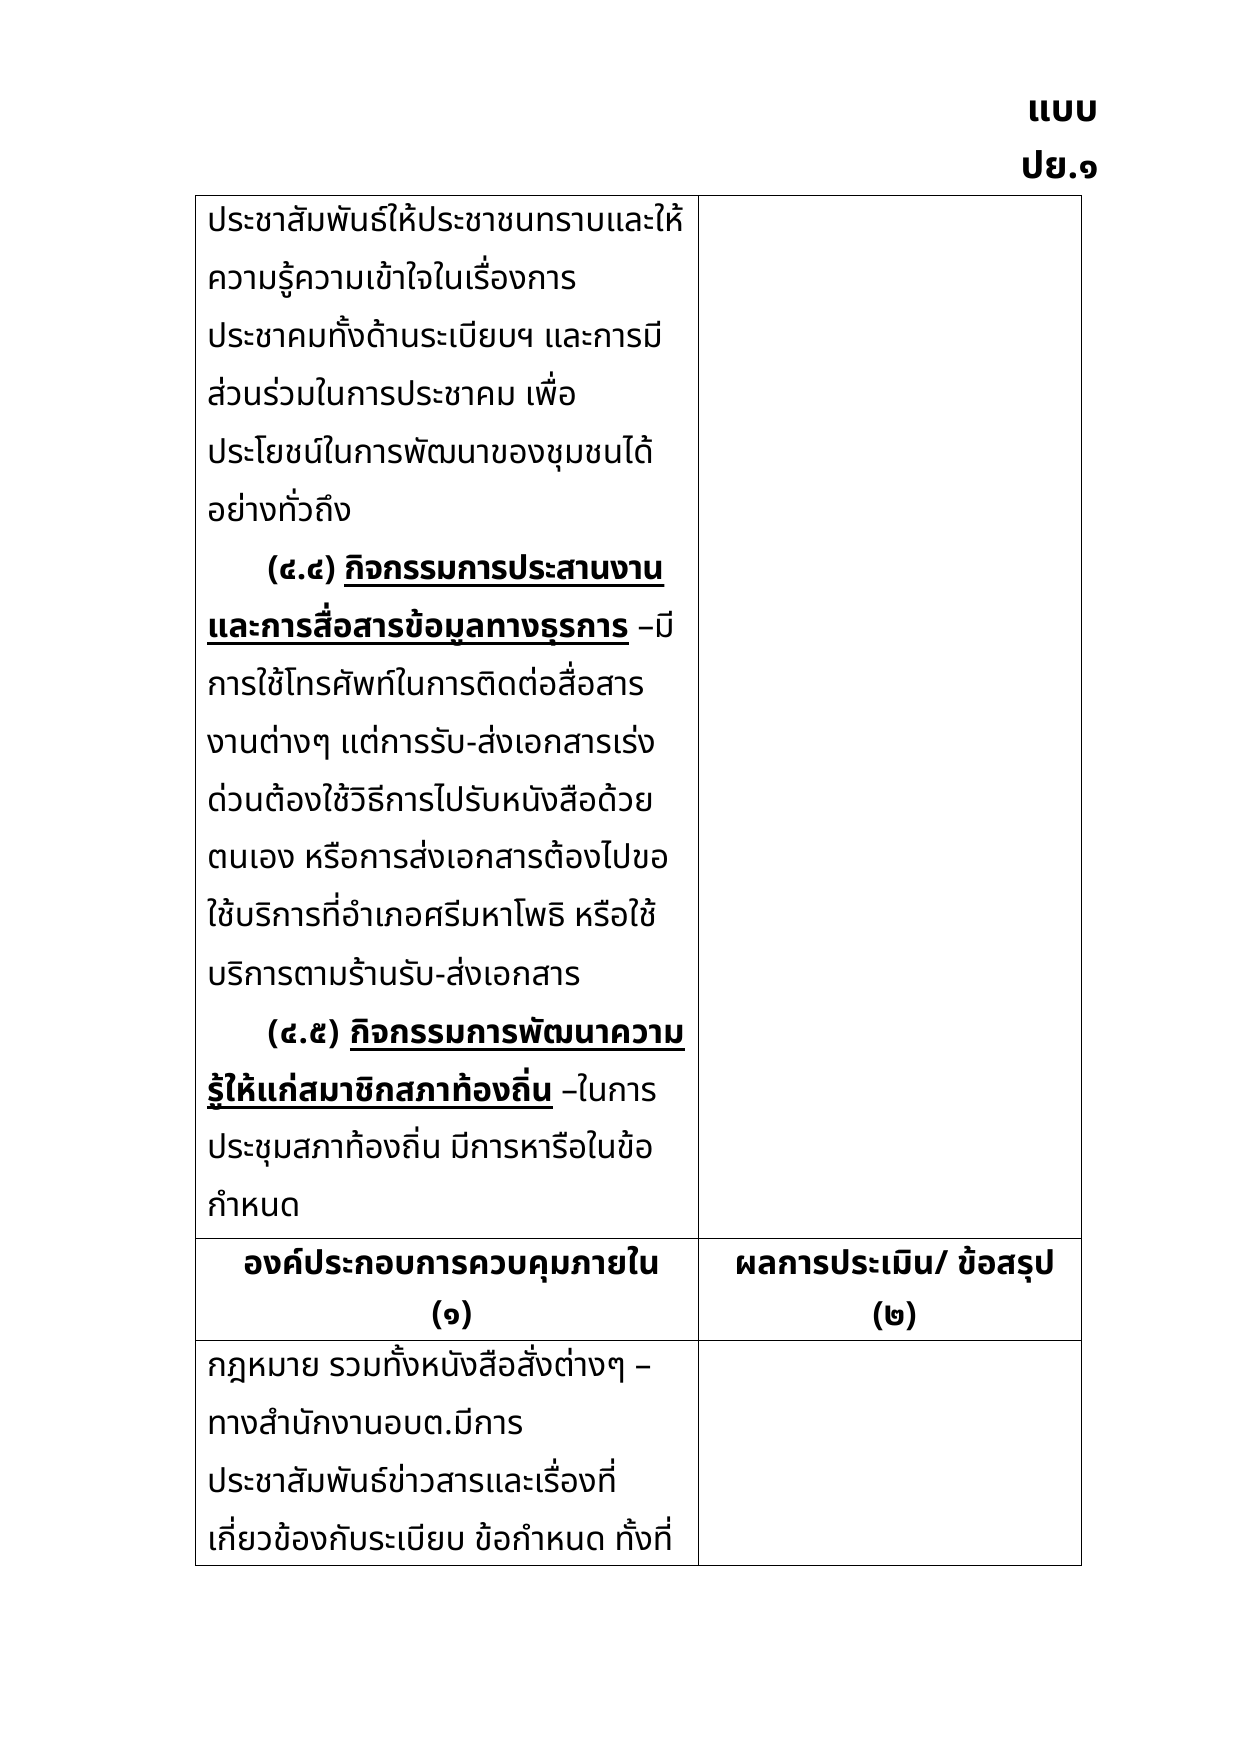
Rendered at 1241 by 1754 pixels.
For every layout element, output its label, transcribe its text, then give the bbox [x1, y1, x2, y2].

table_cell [196, 196, 698, 1238]
table_cell องค์ประกอบการควบคุมภายใน (๑) [196, 1239, 698, 1340]
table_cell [196, 1341, 698, 1565]
table_cell [699, 196, 1081, 1238]
table_cell ผลการประเมิน/ ข้อสรุป (๒) [699, 1239, 1081, 1340]
table_cell [699, 1341, 1081, 1565]
